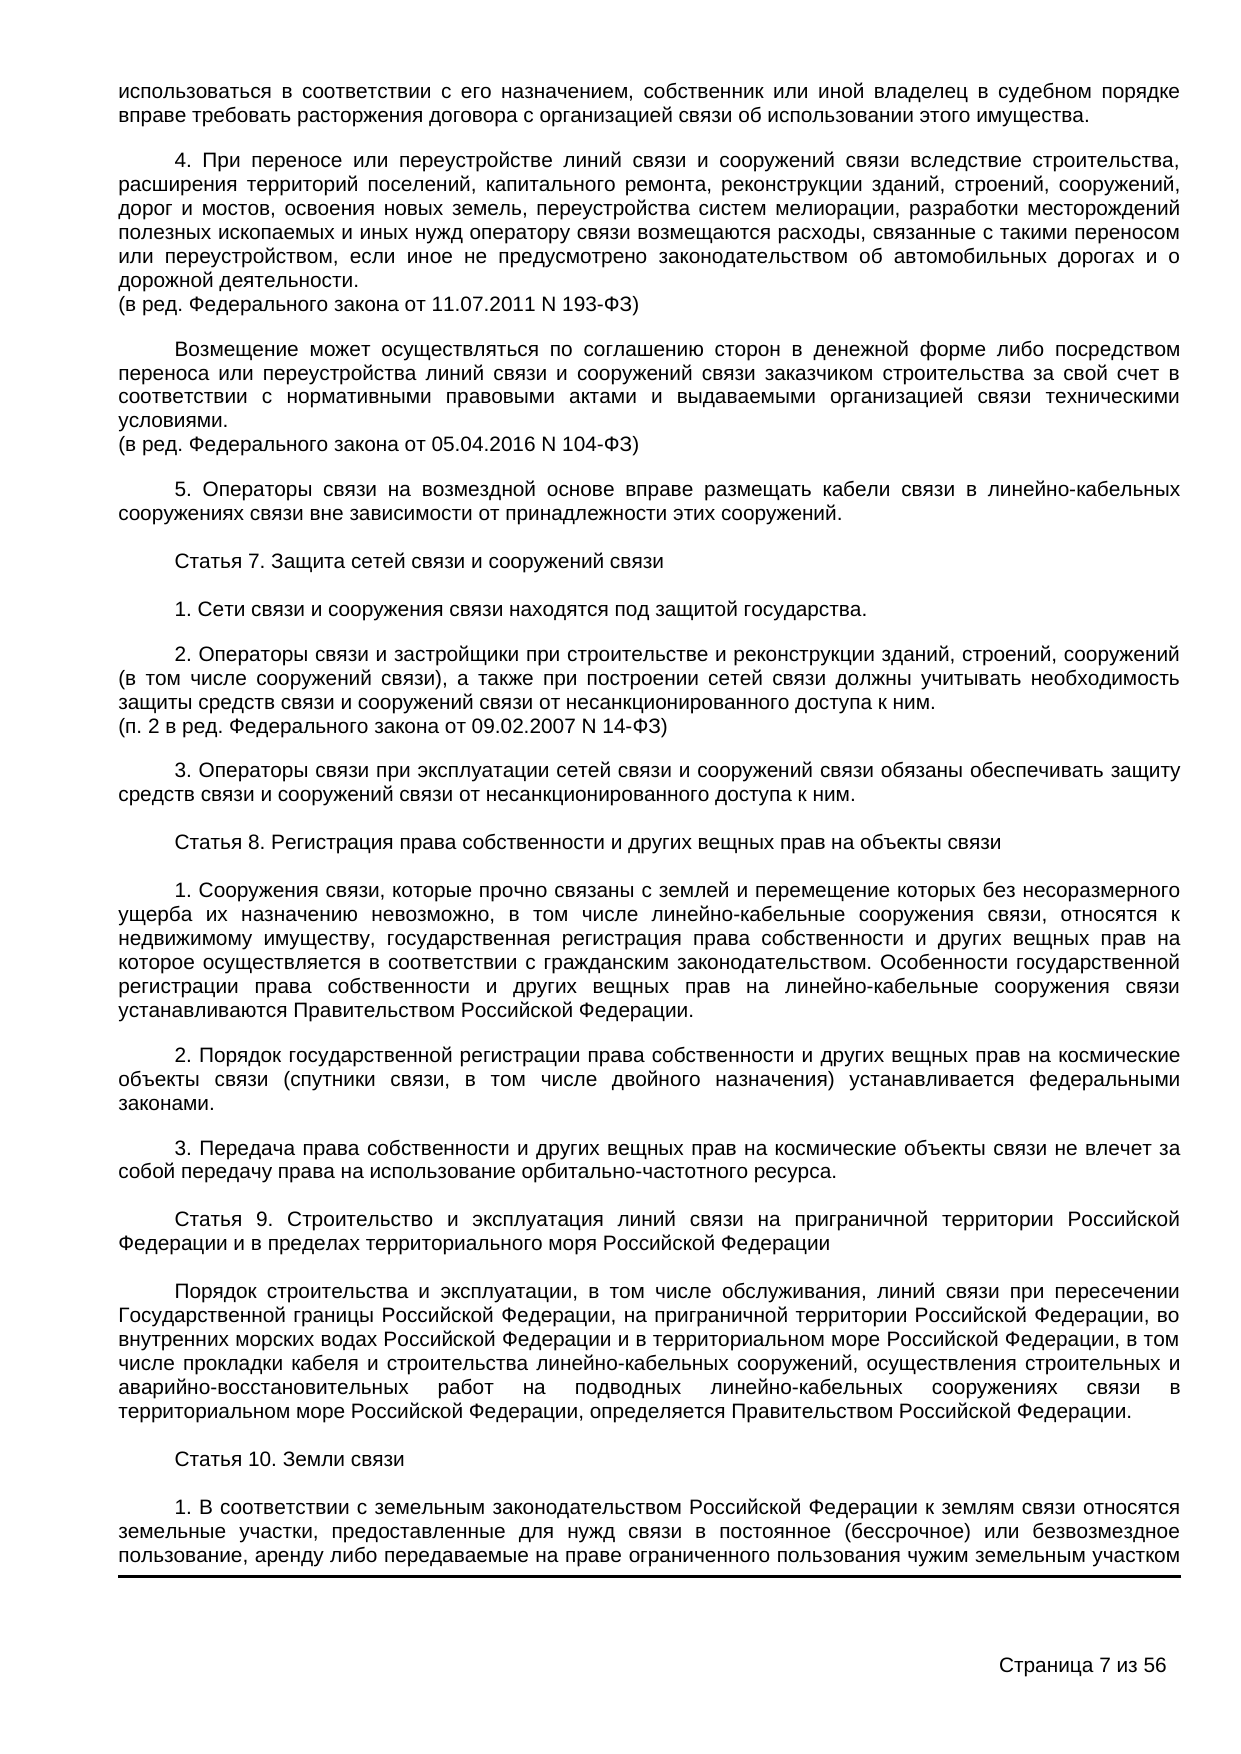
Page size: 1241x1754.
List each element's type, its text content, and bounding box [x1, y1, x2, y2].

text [118, 1495, 1181, 1567]
text 2. Порядок государственной регистрации права собственности и других вещных прав на космические объекты связи (спутники связи, в том числе двойного назначения) устанавливается федеральными законами. [118, 1043, 1181, 1114]
text 1. Сети связи и сооружения связи находятся под защитой государства. [118, 597, 1181, 621]
text Порядок строительства и эксплуатации, в том числе обслуживания, линий связи при пересечении Государственной границы Российской Федерации, на приграничной территории Российской Федерации, во внутренних морских водах Российской Федерации и в территориальном море Российской Федерации, в том числе прокладки кабеля и строительства линейно-кабельных сооружений, осуществления строительных и аварийно-восстановительных работ на подводных линейно-кабельных сооружениях связи в территориальном море Российской Федерации, определяется Правительством Российской Федерации. [118, 1279, 1181, 1423]
text 5. Операторы связи на возмездной основе вправе размещать кабели связи в линейно-кабельных сооружениях связи вне зависимости от принадлежности этих сооружений. [118, 477, 1181, 525]
text 4. При переносе или переустройстве линий связи и сооружений связи вследствие строительства, расширения территорий поселений, капитального ремонта, реконструкции зданий, строений, сооружений, дорог и мостов, освоения новых земель, переустройства систем мелиорации, разработки месторождений полезных ископаемых и иных нужд оператору связи возмещаются расходы, связанные с такими переносом или переустройством, если иное не предусмотрено законодательством об автомобильных дорогах и о дорожной деятельности. [118, 148, 1181, 292]
text 3. Передача права собственности и других вещных прав на космические объекты связи не влечет за собой передачу права на использование орбитально-частотного ресурса. [118, 1135, 1181, 1183]
text Возмещение может осуществляться по соглашению сторон в денежной форме либо посредством переноса или переустройства линий связи и сооружений связи заказчиком строительства за свой счет в соответствии с нормативными правовыми актами и выдаваемыми организацией связи техническими условиями. [118, 336, 1181, 432]
title Статья 8. Регистрация права собственности и других вещных прав на объекты связи [118, 830, 1181, 854]
text 1. Сооружения связи, которые прочно связаны с землей и перемещение которых без несоразмерного ущерба их назначению невозможно, в том числе линейно-кабельные сооружения связи, относятся к недвижимому имуществу, государственная регистрация права собственности и других вещных прав на которое осуществляется в соответствии с гражданским законодательством. Особенности государственной регистрации права собственности и других вещных прав на линейно-кабельные сооружения связи устанавливаются Правительством Российской Федерации. [118, 878, 1181, 1022]
text 3. Операторы связи при эксплуатации сетей связи и сооружений связи обязаны обеспечивать защиту средств связи и сооружений связи от несанкционированного доступа к ним. [118, 758, 1181, 806]
title Статья 7. Защита сетей связи и сооружений связи [118, 549, 1181, 573]
text 2. Операторы связи и застройщики при строительстве и реконструкции зданий, строений, сооружений (в том числе сооружений связи), а также при построении сетей связи должны учитывать необходимость защиты средств связи и сооружений связи от несанкционированного доступа к ним. [118, 642, 1181, 713]
text (в ред. Федерального закона от 11.07.2011 N 193-ФЗ) [118, 292, 1181, 316]
title Статья 9. Строительство и эксплуатация линий связи на приграничной территории Российской Федерации и в пределах территориального моря Российской Федерации [118, 1207, 1181, 1255]
text (в ред. Федерального закона от 05.04.2016 N 104-ФЗ) [118, 432, 1181, 456]
text (п. 2 в ред. Федерального закона от 09.02.2007 N 14-ФЗ) [118, 713, 1181, 737]
title Статья 10. Земли связи [118, 1447, 1181, 1471]
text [118, 79, 1181, 127]
